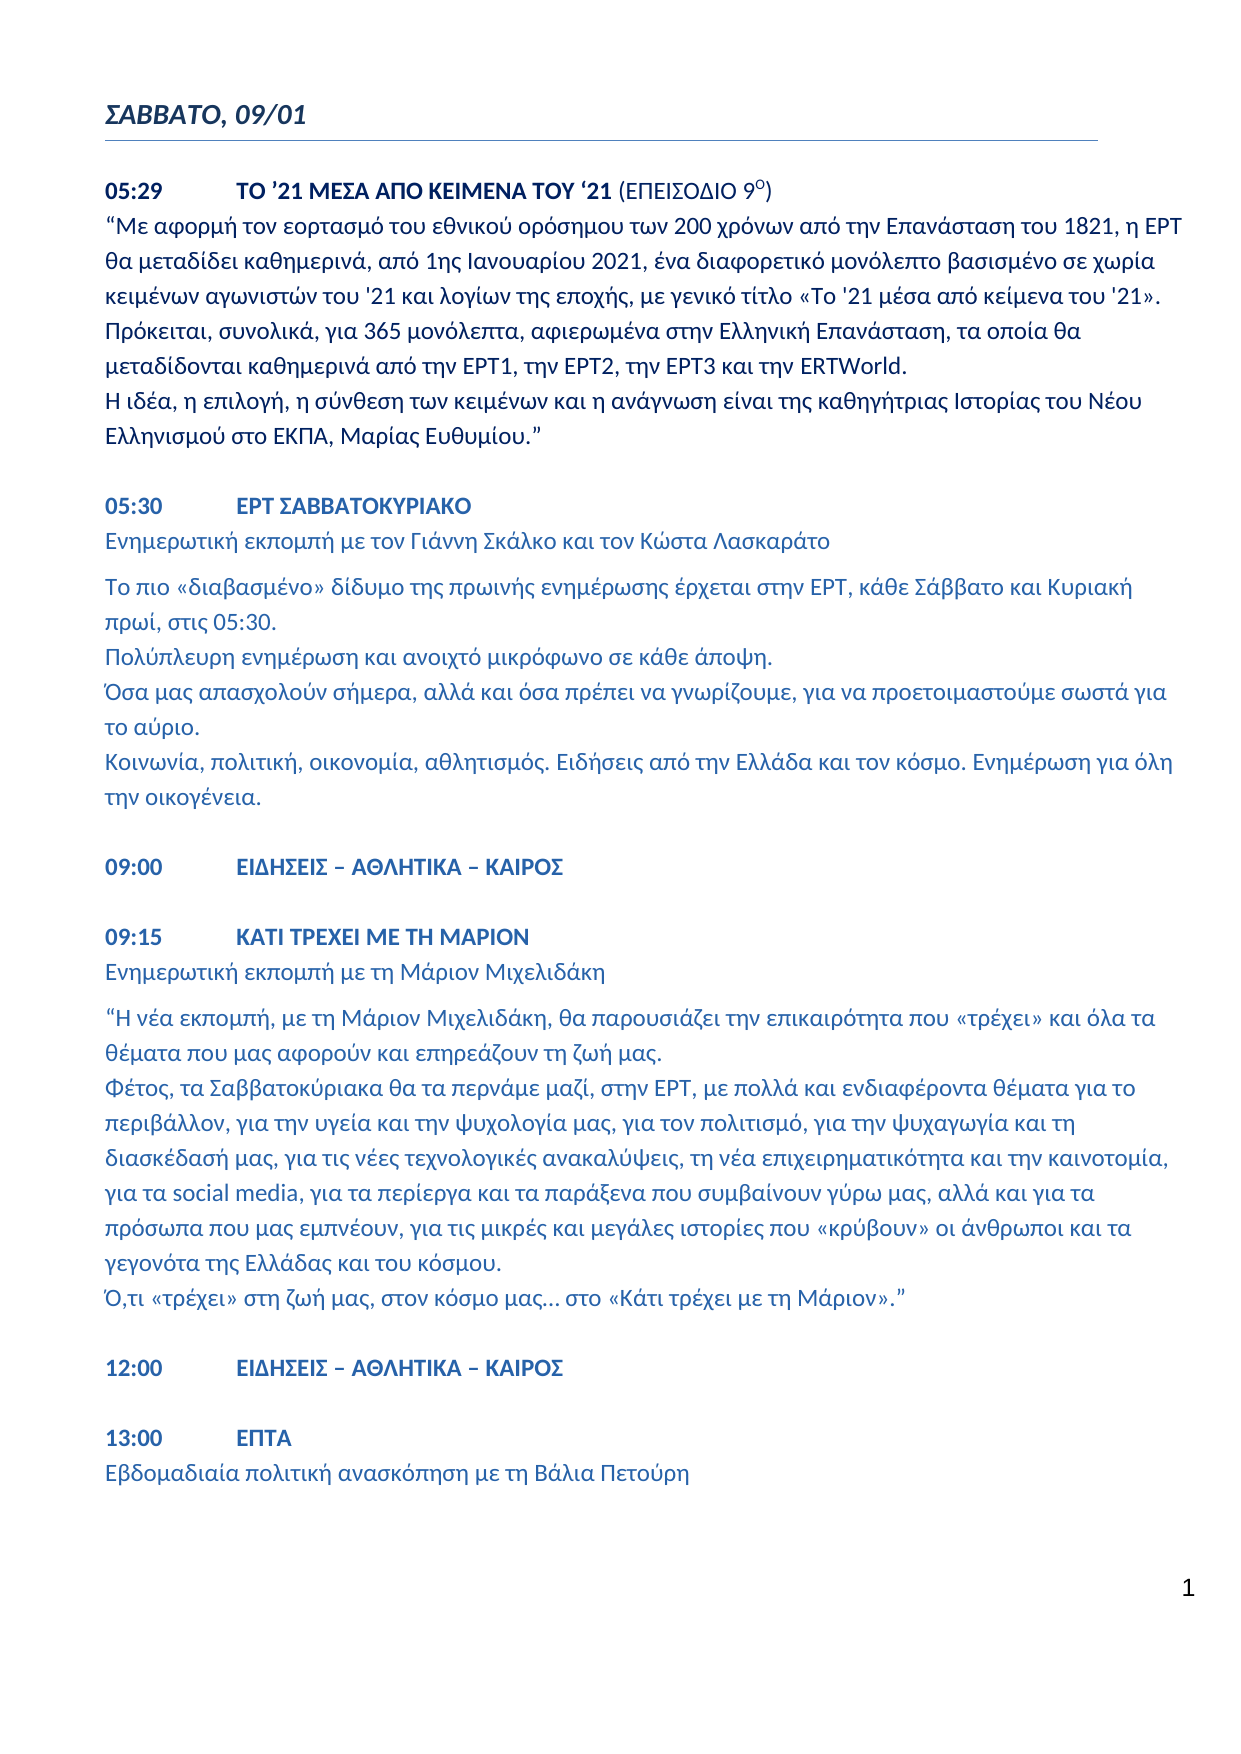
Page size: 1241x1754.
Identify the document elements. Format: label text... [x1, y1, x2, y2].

text Ό,τι «τρέχει» στη ζωή μας, στον κόσμο μας… στο «Κάτι τρέχει με τη Μάριον».” [105, 1282, 1195, 1312]
text Εβδομαδιαία πολιτική ανασκόπηση με τη Βάλια Πετούρη [105, 1457, 1195, 1487]
text Ενημερωτική εκπομπή με τον Γιάννη Σκάλκο και τον Κώστα Λασκαράτο [105, 525, 1195, 556]
text Το πιο «διαβασμένο» δίδυμο της πρωινής ενημέρωσης έρχεται στην ΕΡΤ, κάθε Σάββατο και Κυριακή πρωί, στις 05:30. [105, 571, 1195, 637]
text Πρόκειται, συνολικά, για 365 μονόλεπτα, αφιερωμένα στην Ελληνική Επανάσταση, τα οποία θα μεταδίδονται καθημερινά από την ΕΡΤ1, την ΕΡΤ2, την ΕΡΤ3 και την ERTWorld. [105, 315, 1195, 381]
text 05:30 ΕΡΤ ΣΑΒΒΑΤΟΚΥΡΙΑΚΟ [105, 490, 1195, 521]
text 09:00 ΕΙΔΗΣΕΙΣ – ΑΘΛΗΤΙΚΑ – ΚΑΙΡΟΣ [105, 851, 1195, 882]
text Όσα μας απασχολούν σήμερα, αλλά και όσα πρέπει να γνωρίζουμε, για να προετοιμαστούμε σωστά για το αύριο. [105, 676, 1195, 742]
text 05:29 ΤΟ ’21 ΜΕΣΑ ΑΠΟ ΚΕΙΜΕΝΑ ΤΟΥ ‘21 (ΕΠΕΙΣΟΔΙΟ 9Ο) [105, 175, 1195, 206]
text 09:15 ΚΑΤΙ ΤΡΕΧΕΙ ΜΕ ΤΗ ΜΑΡΙΟΝ [105, 921, 1195, 952]
text 13:00 ΕΠΤΑ [105, 1422, 1195, 1452]
text “Με αφορμή τον εορτασμό του εθνικού ορόσημου των 200 χρόνων από την Επανάσταση του 1821, η ΕΡΤ θα μεταδίδει καθημερινά, από 1ης Ιανουαρίου 2021, ένα διαφορετικό μονόλεπτο βασισμένο σε χωρία κειμένων αγωνιστών του '21 και λογίων της εποχής, με γενικό τίτλο «Το '21 μέσα από κείμενα του '21». [105, 210, 1195, 311]
text Η ιδέα, η επιλογή, η σύνθεση των κειμένων και η ανάγνωση είναι της καθηγήτριας Ιστορίας του Νέου Ελληνισμού στο ΕΚΠΑ, Μαρίας Ευθυμίου.” [105, 385, 1195, 451]
text “Η νέα εκπομπή, με τη Μάριον Μιχελιδάκη, θα παρουσιάζει την επικαιρότητα που «τρέχει» και όλα τα θέματα που μας αφορούν και επηρεάζουν τη ζωή μας. [105, 1002, 1195, 1067]
text Ενημερωτική εκπομπή με τη Μάριον Μιχελιδάκη [105, 956, 1195, 987]
text Κοινωνία, πολιτική, οικονομία, αθλητισμός. Ειδήσεις από την Ελλάδα και τον κόσμο. Ενημέρωση για όλη την οικογένεια. [105, 746, 1195, 812]
text ΣΑΒΒΑΤΟ, 09/01 [105, 96, 1098, 140]
text Φέτος, τα Σαββατοκύριακα θα τα περνάμε μαζί, στην ΕΡΤ, με πολλά και ενδιαφέροντα θέματα για το περιβάλλον, για την υγεία και την ψυχολογία μας, για τον πολιτισμό, για την ψυχαγωγία και τη διασκέδασή μας, για τις νέες τεχνολογικές ανακαλύψεις, τη νέα επιχειρηματικότητα και την καινοτομία, για τα social media, για τα περίεργα και τα παράξενα που συμβαίνουν γύρω μας, αλλά και για τα πρόσωπα που μας εμπνέουν, για τις μικρές και μεγάλες ιστορίες που «κρύβουν» οι άνθρωποι και τα γεγονότα της Ελλάδας και του κόσμου. [105, 1072, 1195, 1277]
text 12:00 ΕΙΔΗΣΕΙΣ – ΑΘΛΗΤΙΚΑ – ΚΑΙΡΟΣ [105, 1352, 1195, 1382]
text Πολύπλευρη ενημέρωση και ανοιχτό μικρόφωνο σε κάθε άποψη. [105, 641, 1195, 672]
